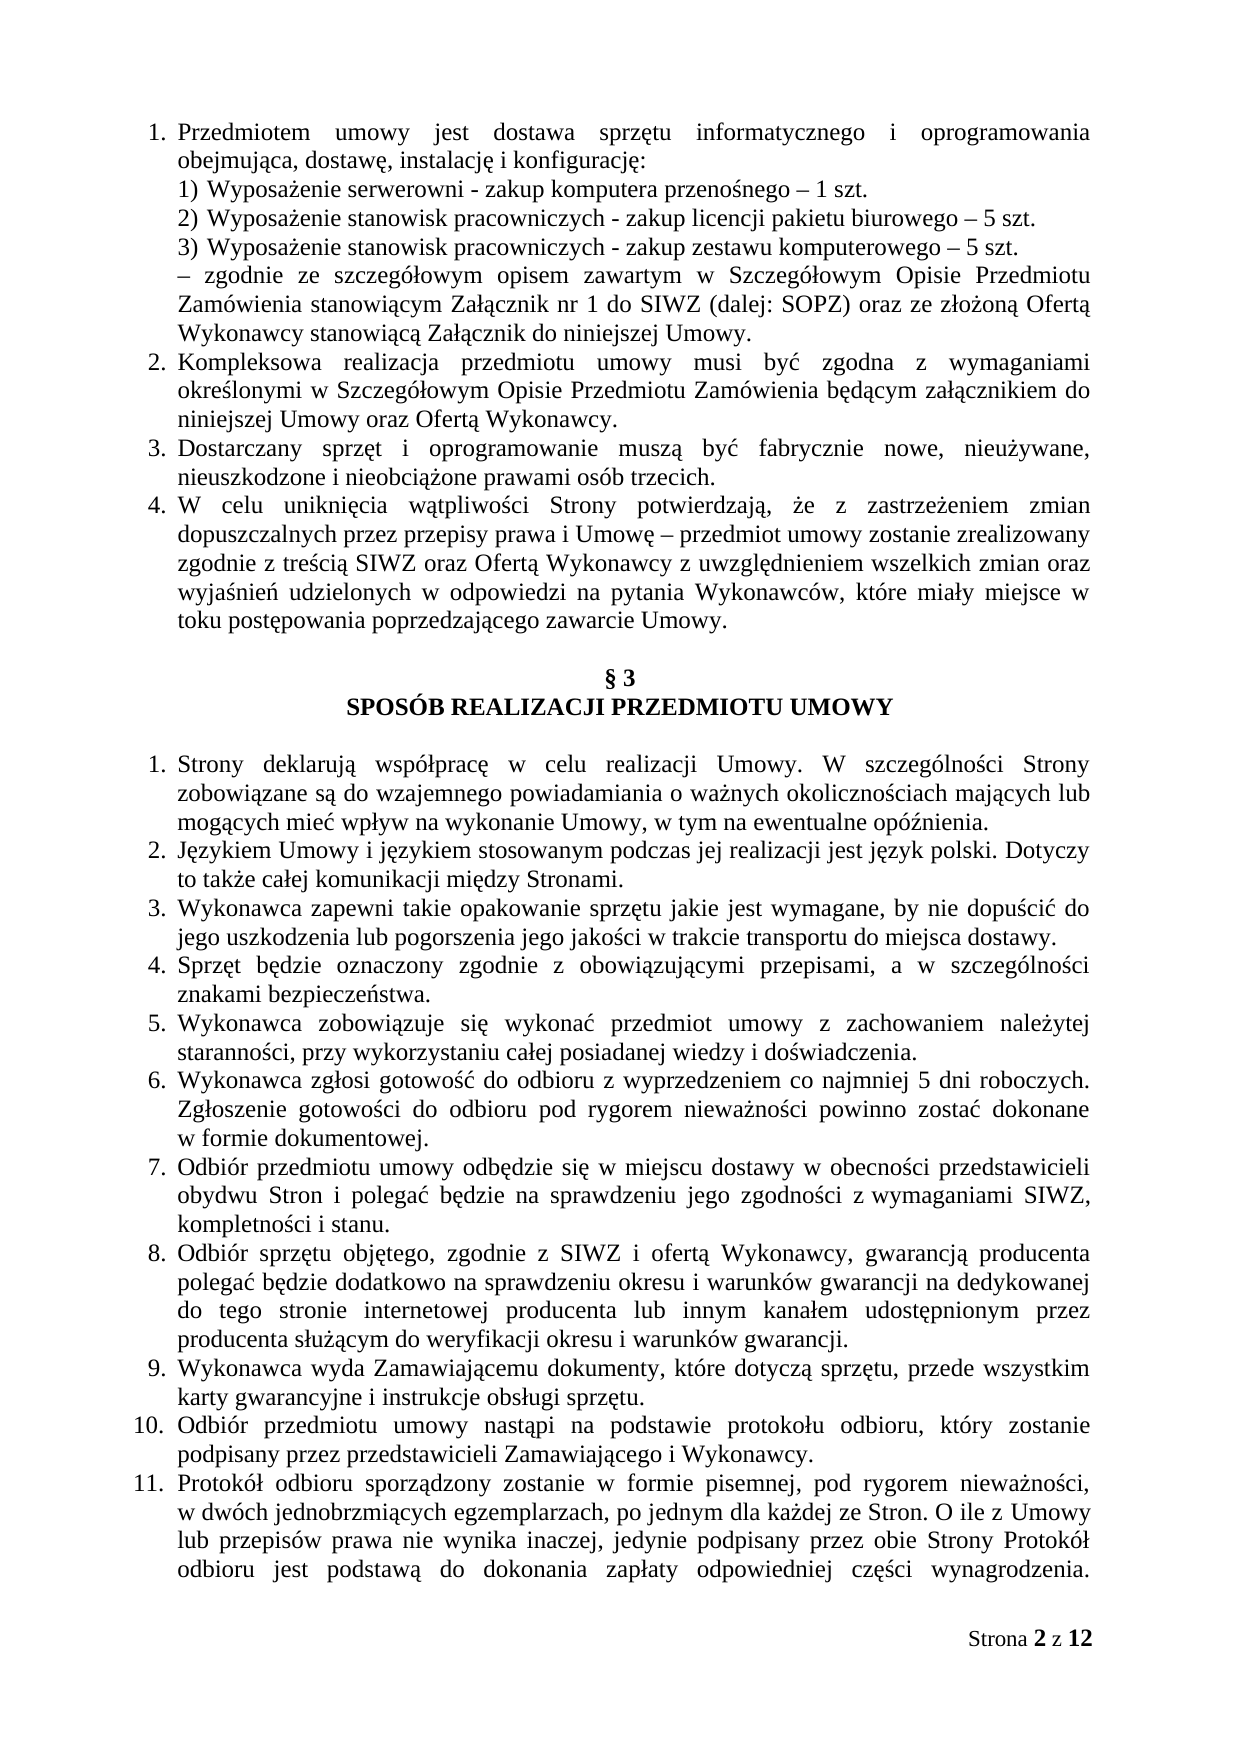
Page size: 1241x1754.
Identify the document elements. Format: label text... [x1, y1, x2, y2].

list Odbiór przedmiotu umowy odbędzie się w miejscu dostawy w obecności przedstawicieli obydwu Stron i polegać będzie na sprawdzeniu jego zgodności z wymaganiami SIWZ, kompletności i stanu. [148, 1152, 1091, 1238]
list Wykonawca zgłosi gotowość do odbioru z wyprzedzeniem co najmniej 5 dni roboczych. Zgłoszenie gotowości do odbioru pod rygorem nieważności powinno zostać dokonane w formie dokumentowej. [148, 1065, 1091, 1152]
list Przedmiotem umowy jest dostawa sprzętu informatycznego i oprogramowania obejmująca, dostawę, instalację i konfigurację: [148, 117, 1091, 174]
list Dostarczany sprzęt i oprogramowanie muszą być fabrycznie nowe, nieużywane, nieuszkodzone i nieobciążone prawami osób trzecich. [148, 433, 1091, 490]
list Sprzęt będzie oznaczony zgodnie z obowiązującymi przepisami, a w szczególności znakami bezpieczeństwa. [148, 950, 1091, 1008]
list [133, 1468, 1091, 1583]
list Odbiór przedmiotu umowy nastąpi na podstawie protokołu odbioru, który zostanie podpisany przez przedstawicieli Zamawiającego i Wykonawcy. [133, 1410, 1091, 1468]
list Wyposażenie stanowisk pracowniczych - zakup zestawu komputerowego – 5 szt. [177, 232, 1091, 260]
text § 3 [192, 663, 1047, 692]
list Kompleksowa realizacja przedmiotu umowy musi być zgodna z wymaganiami określonymi w Szczegółowym Opisie Przedmiotu Zamówienia będącym załącznikiem do niniejszej Umowy oraz Ofertą Wykonawcy. [148, 347, 1091, 433]
list Językiem Umowy i językiem stosowanym podczas jej realizacji jest język polski. Dotyczy to także całej komunikacji między Stronami. [148, 835, 1091, 893]
list Wykonawca zobowiązuje się wykonać przedmiot umowy z zachowaniem należytej staranności, przy wykorzystaniu całej posiadanej wiedzy i doświadczenia. [148, 1008, 1091, 1065]
list Wyposażenie stanowisk pracowniczych - zakup licencji pakietu biurowego – 5 szt. [177, 203, 1091, 232]
list Wyposażenie serwerowni - zakup komputera przenośnego – 1 szt. [177, 174, 1091, 203]
list Strony deklarują współpracę w celu realizacji Umowy. W szczególności Strony zobowiązane są do wzajemnego powiadamiania o ważnych okolicznościach mających lub mogących mieć wpływ na wykonanie Umowy, w tym na ewentualne opóźnienia. [148, 749, 1091, 835]
list Wykonawca zapewni takie opakowanie sprzętu jakie jest wymagane, by nie dopuścić do jego uszkodzenia lub pogorszenia jego jakości w trakcie transportu do miejsca dostawy. [148, 893, 1091, 950]
text SPOSÓB REALIZACJI PRZEDMIOTU UMOWY [148, 692, 1092, 720]
list W celu uniknięcia wątpliwości Strony potwierdzają, że z zastrzeżeniem zmian dopuszczalnych przez przepisy prawa i Umowę – przedmiot umowy zostanie zrealizowany zgodnie z treścią SIWZ oraz Ofertą Wykonawcy z uwzględnieniem wszelkich zmian oraz wyjaśnień udzielonych w odpowiedzi na pytania Wykonawców, które miały miejsce w toku postępowania poprzedzającego zawarcie Umowy. [148, 490, 1091, 634]
list Wykonawca wyda Zamawiającemu dokumenty, które dotyczą sprzętu, przede wszystkim karty gwarancyjne i instrukcje obsługi sprzętu. [148, 1353, 1091, 1410]
list Odbiór sprzętu objętego, zgodnie z SIWZ i ofertą Wykonawcy, gwarancją producenta polegać będzie dodatkowo na sprawdzeniu okresu i warunków gwarancji na dedykowanej do tego stronie internetowej producenta lub innym kanałem udostępnionym przez producenta służącym do weryfikacji okresu i warunków gwarancji. [148, 1238, 1091, 1353]
list – zgodnie ze szczegółowym opisem zawartym w Szczegółowym Opisie Przedmiotu Zamówienia stanowiącym Załącznik nr 1 do SIWZ (dalej: SOPZ) oraz ze złożoną Ofertą Wykonawcy stanowiącą Załącznik do niniejszej Umowy. [177, 260, 1091, 347]
